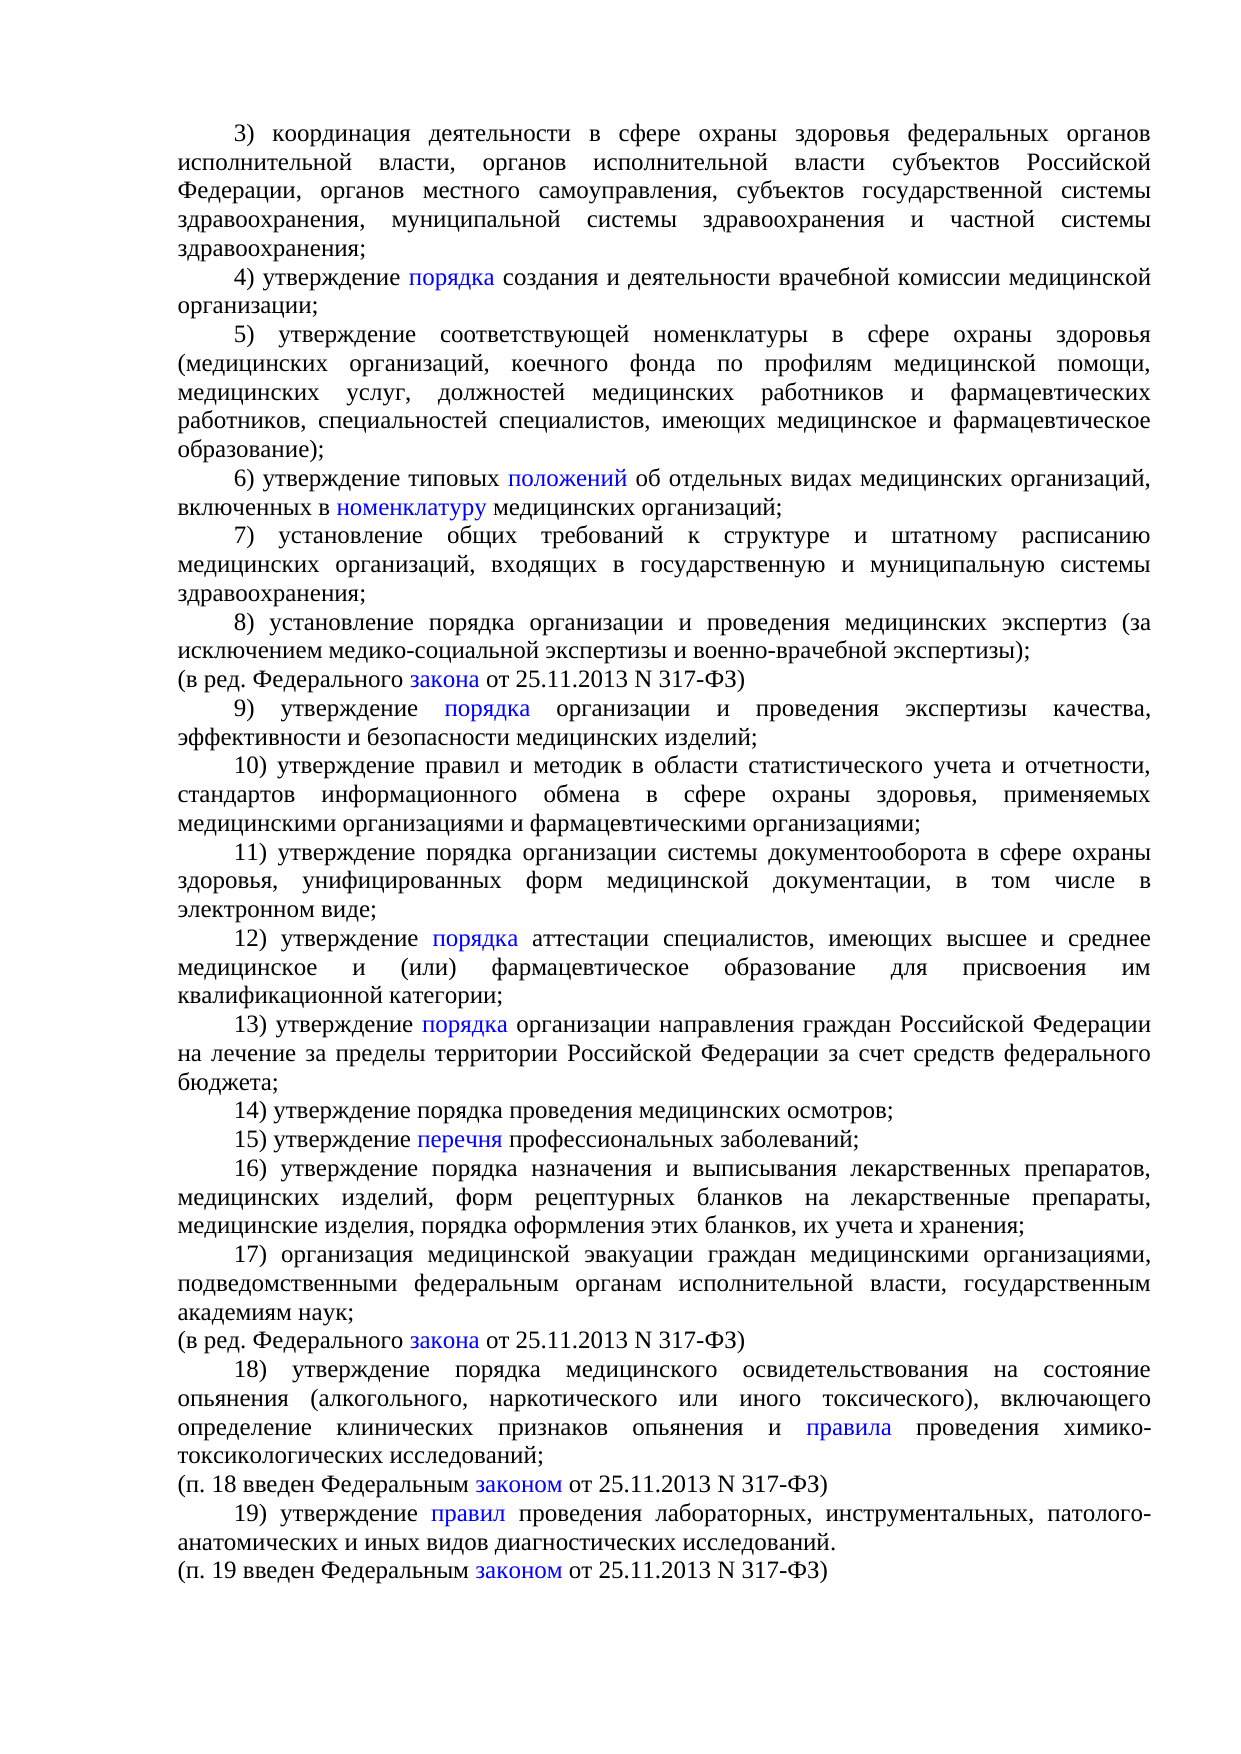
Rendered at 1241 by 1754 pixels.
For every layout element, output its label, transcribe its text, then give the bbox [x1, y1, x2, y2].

text 8) установление порядка организации и проведения медицинских экспертиз (за исключением медико-социальной экспертизы и военно-врачебной экспертизы); [177, 607, 1152, 664]
text 5) утверждение соответствующей номенклатуры в сфере охраны здоровья (медицинских организаций, коечного фонда по профилям медицинской помощи, медицинских услуг, должностей медицинских работников и фармацевтических работников, специальностей специалистов, имеющих медицинское и фармацевтическое образование); [177, 319, 1152, 463]
text (п. 18 введен Федеральным законом от 25.11.2013 N 317-ФЗ) [177, 1469, 1152, 1498]
text 11) утверждение порядка организации системы документооборота в сфере охраны здоровья, унифицированных форм медицинской документации, в том числе в электронном виде; [177, 837, 1152, 923]
text 17) организация медицинской эвакуации граждан медицинскими организациями, подведомственными федеральным органам исполнительной власти, государственным академиям наук; [177, 1239, 1152, 1326]
text 3) координация деятельности в сфере охраны здоровья федеральных органов исполнительной власти, органов исполнительной власти субъектов Российской Федерации, органов местного самоуправления, субъектов государственной системы здравоохранения, муниципальной системы здравоохранения и частной системы здравоохранения; [177, 118, 1152, 262]
text 18) утверждение порядка медицинского освидетельствования на состояние опьянения (алкогольного, наркотического или иного токсического), включающего определение клинических признаков опьянения и правила проведения химико-токсикологических исследований; [177, 1354, 1152, 1469]
text 10) утверждение правил и методик в области статистического учета и отчетности, стандартов информационного обмена в сфере охраны здоровья, применяемых медицинскими организациями и фармацевтическими организациями; [177, 751, 1152, 837]
text 13) утверждение порядка организации направления граждан Российской Федерации на лечение за пределы территории Российской Федерации за счет средств федерального бюджета; [177, 1009, 1152, 1096]
text 12) утверждение порядка аттестации специалистов, имеющих высшее и среднее медицинское и (или) фармацевтическое образование для присвоения им квалификационной категории; [177, 923, 1152, 1009]
text 4) утверждение порядка создания и деятельности врачебной комиссии медицинской организации; [177, 262, 1152, 319]
text (п. 19 введен Федеральным законом от 25.11.2013 N 317-ФЗ) [177, 1556, 1152, 1584]
text 19) утверждение правил проведения лабораторных, инструментальных, патолого-анатомических и иных видов диагностических исследований. [177, 1498, 1152, 1556]
text 7) установление общих требований к структуре и штатному расписанию медицинских организаций, входящих в государственную и муниципальную системы здравоохранения; [177, 521, 1152, 607]
text 16) утверждение порядка назначения и выписывания лекарственных препаратов, медицинских изделий, форм рецептурных бланков на лекарственные препараты, медицинские изделия, порядка оформления этих бланков, их учета и хранения; [177, 1153, 1152, 1239]
text 14) утверждение порядка проведения медицинских осмотров; [177, 1096, 1152, 1124]
text (в ред. Федерального закона от 25.11.2013 N 317-ФЗ) [177, 1326, 1152, 1354]
text 15) утверждение перечня профессиональных заболеваний; [177, 1124, 1152, 1153]
text 6) утверждение типовых положений об отдельных видах медицинских организаций, включенных в номенклатуру медицинских организаций; [177, 463, 1152, 521]
text 9) утверждение порядка организации и проведения экспертизы качества, эффективности и безопасности медицинских изделий; [177, 693, 1152, 751]
text (в ред. Федерального закона от 25.11.2013 N 317-ФЗ) [177, 664, 1152, 693]
